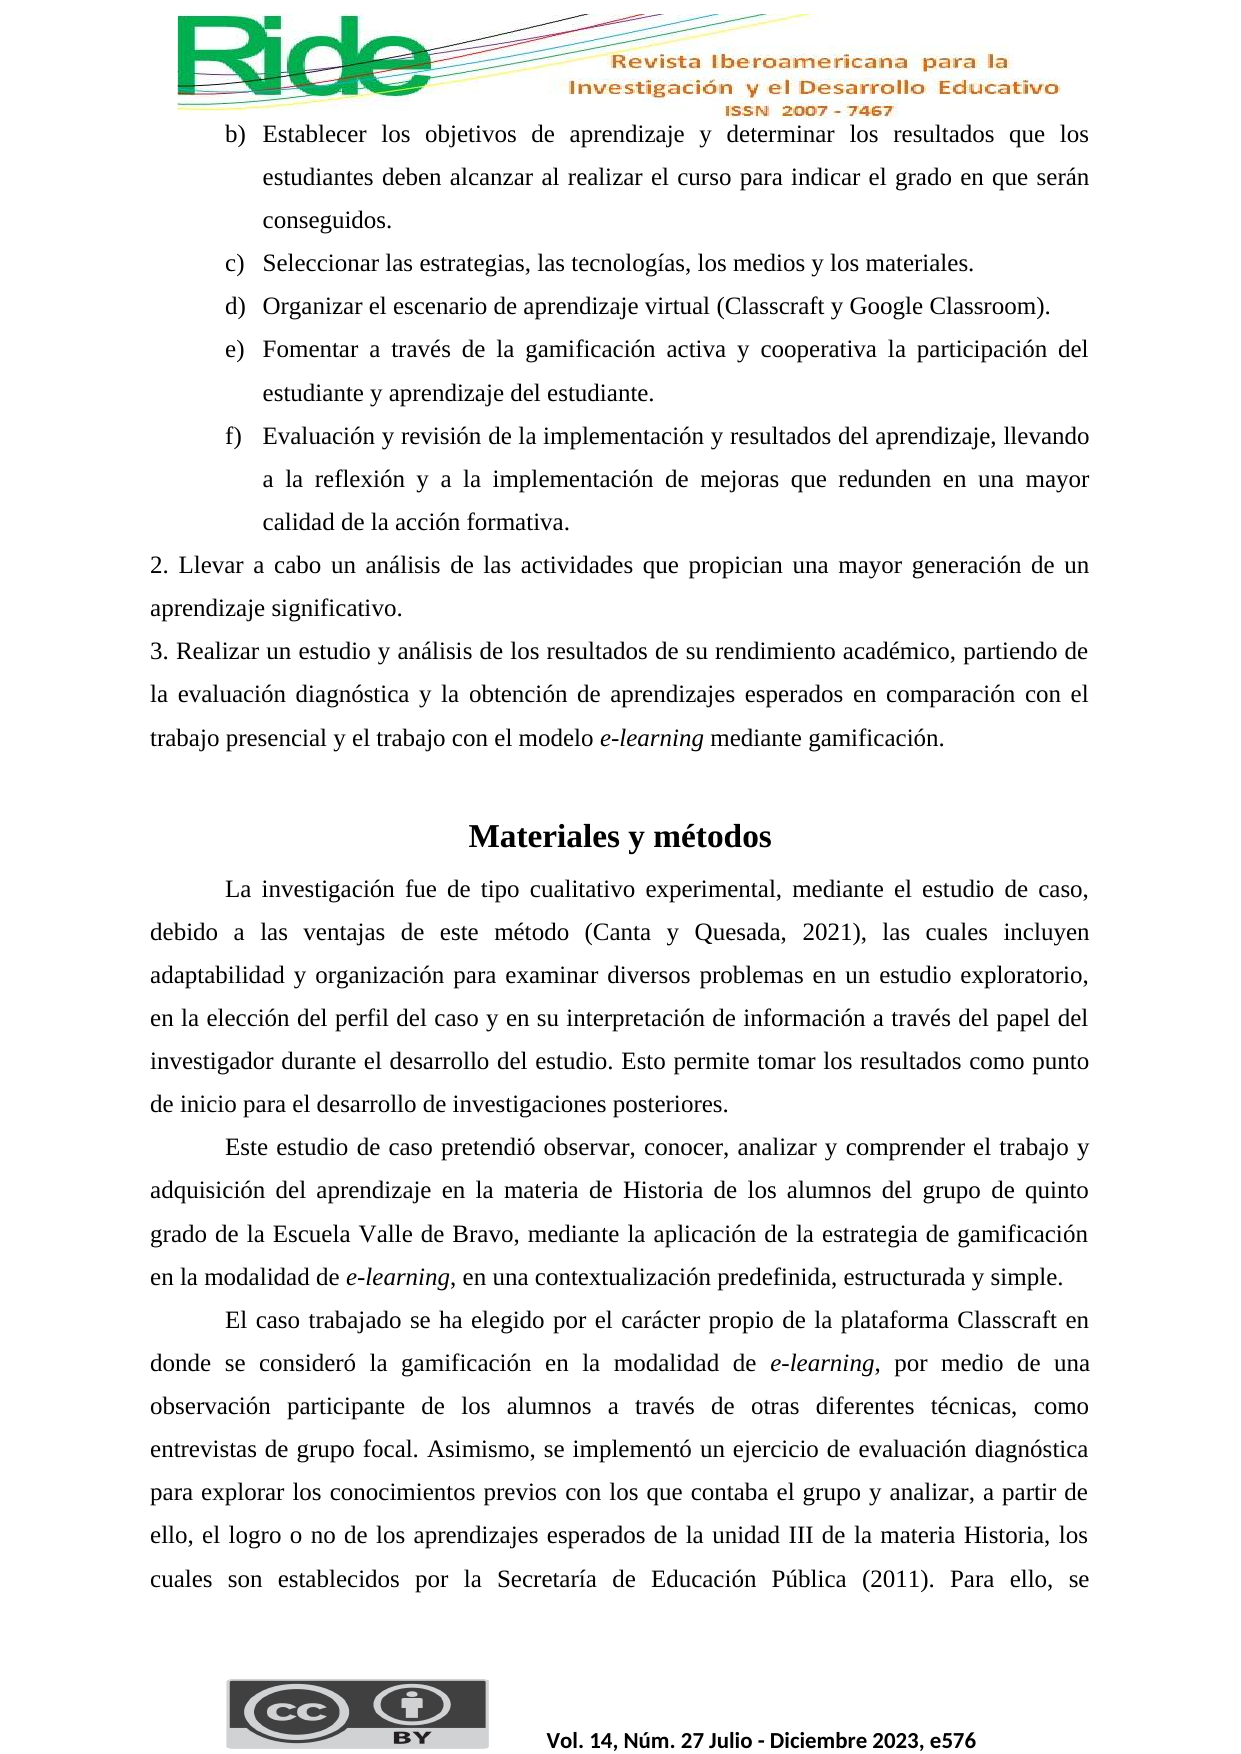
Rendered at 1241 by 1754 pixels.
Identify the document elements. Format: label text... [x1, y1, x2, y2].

text Este estudio de caso pretendió observar, conocer, analizar y comprender el trabajo y adquisición del aprendizaje en la materia de Historia de los alumnos del grupo de quinto grado de la Escuela Valle de Bravo, mediante la aplicación de la estrategia de gamificación en la modalidad de e-learning, en una contextualización predefinida, estructurada y simple. [150, 1132, 1090, 1291]
list Evaluación y revisión de la implementación y resultados del aprendizaje, llevando a la reflexión y a la implementación de mejoras que redunden en una mayor calidad de la acción formativa. [225, 421, 1090, 536]
list Seleccionar las estrategias, las tecnologías, los medios y los materiales. [225, 248, 1090, 277]
text Materiales y métodos [150, 816, 1090, 854]
picture [226, 1679, 489, 1749]
text 3. Realizar un estudio y análisis de los resultados de su rendimiento académico, partiendo de la evaluación diagnóstica y la obtención de aprendizajes esperados en comparación con el trabajo presencial y el trabajo con el modelo e-learning mediante gamificación. [150, 636, 1090, 751]
list Fomentar a través de la gamificación activa y cooperativa la participación del estudiante y aprendizaje del estudiante. [225, 334, 1090, 406]
list Establecer los objetivos de aprendizaje y determinar los resultados que los estudiantes deben alcanzar al realizar el curso para indicar el grado en que serán conseguidos. [225, 119, 1090, 234]
text La investigación fue de tipo cualitativo experimental, mediante el estudio de caso, debido a las ventajas de este método (Canta y Quesada, 2021), las cuales incluyen adaptabilidad y organización para examinar diversos problemas en un estudio exploratorio, en la elección del perfil del caso y en su interpretación de información a través del papel del investigador durante el desarrollo del estudio. Esto permite tomar los resultados como punto de inicio para el desarrollo de investigaciones posteriores. [150, 874, 1090, 1118]
picture [177, 14, 1063, 119]
text 2. Llevar a cabo un análisis de las actividades que propician una mayor generación de un aprendizaje significativo. [150, 550, 1090, 622]
list Organizar el escenario de aprendizaje virtual (Classcraft y Google Classroom). [225, 291, 1090, 320]
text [150, 1305, 1090, 1592]
